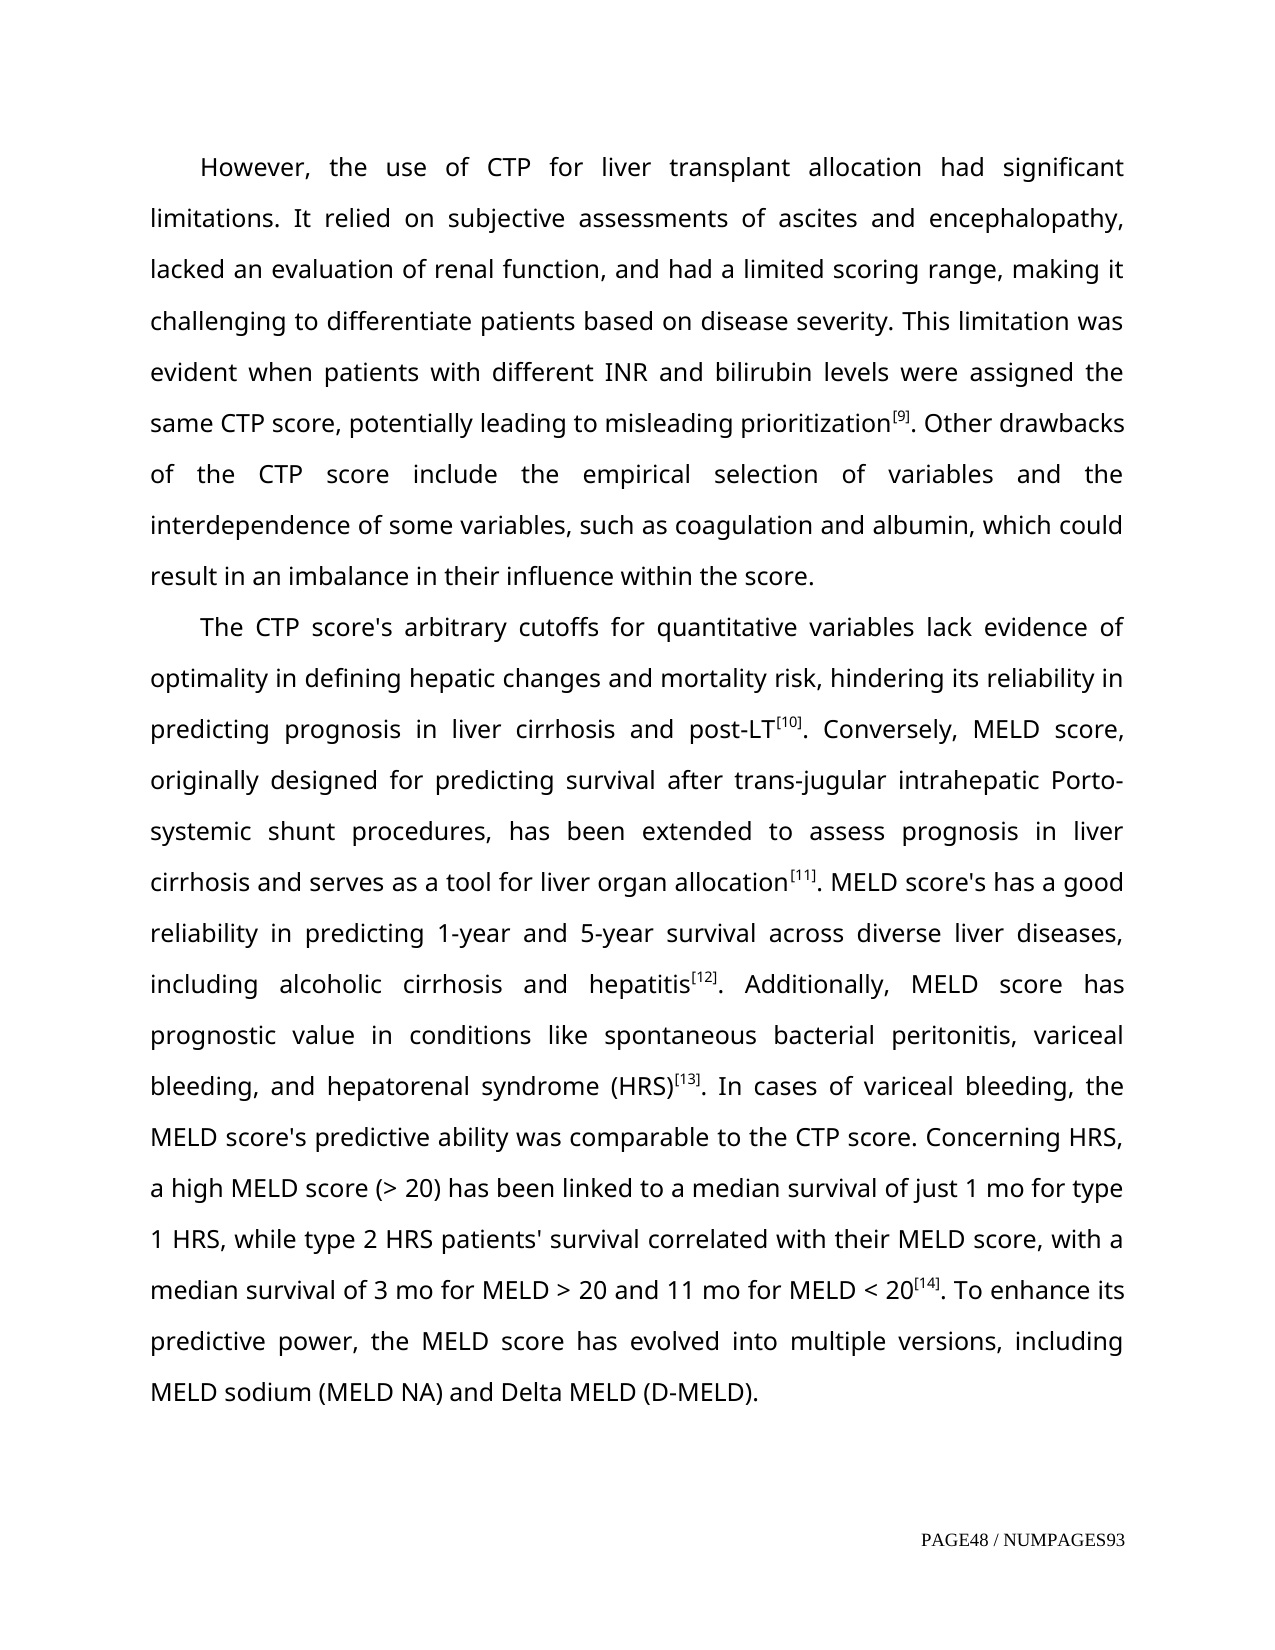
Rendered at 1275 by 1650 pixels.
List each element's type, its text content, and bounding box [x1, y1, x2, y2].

text The CTP score's arbitrary cutoffs for quantitative variables lack evidence of optimality in defining hepatic changes and mortality risk, hindering its reliability in predicting prognosis in liver cirrhosis and post-LT[10]. Conversely, MELD score, originally designed for predicting survival after trans-jugular intrahepatic Porto-systemic shunt procedures, has been extended to assess prognosis in liver cirrhosis and serves as a tool for liver organ allocation[11]. MELD score's has a good reliability in predicting 1-year and 5-year survival across diverse liver diseases, including alcoholic cirrhosis and hepatitis[12]. Additionally, MELD score has prognostic value in conditions like spontaneous bacterial peritonitis, variceal bleeding, and hepatorenal syndrome (HRS)[13]. In cases of variceal bleeding, the MELD score's predictive ability was comparable to the CTP score. Concerning HRS, a high MELD score (> 20) has been linked to a median survival of just 1 mo for type 1 HRS, while type 2 HRS patients' survival correlated with their MELD score, with a median survival of 3 mo for MELD > 20 and 11 mo for MELD < 20[14]. To enhance its predictive power, the MELD score has evolved into multiple versions, including MELD sodium (MELD NA) and Delta MELD (D-MELD). [150, 609, 1125, 1409]
text However, the use of CTP for liver transplant allocation had significant limitations. It relied on subjective assessments of ascites and encephalopathy, lacked an evaluation of renal function, and had a limited scoring range, making it challenging to differentiate patients based on disease severity. This limitation was evident when patients with different INR and bilirubin levels were assigned the same CTP score, potentially leading to misleading prioritization[9]. Other drawbacks of the CTP score include the empirical selection of variables and the interdependence of some variables, such as coagulation and albumin, which could result in an imbalance in their influence within the score. [150, 150, 1125, 592]
